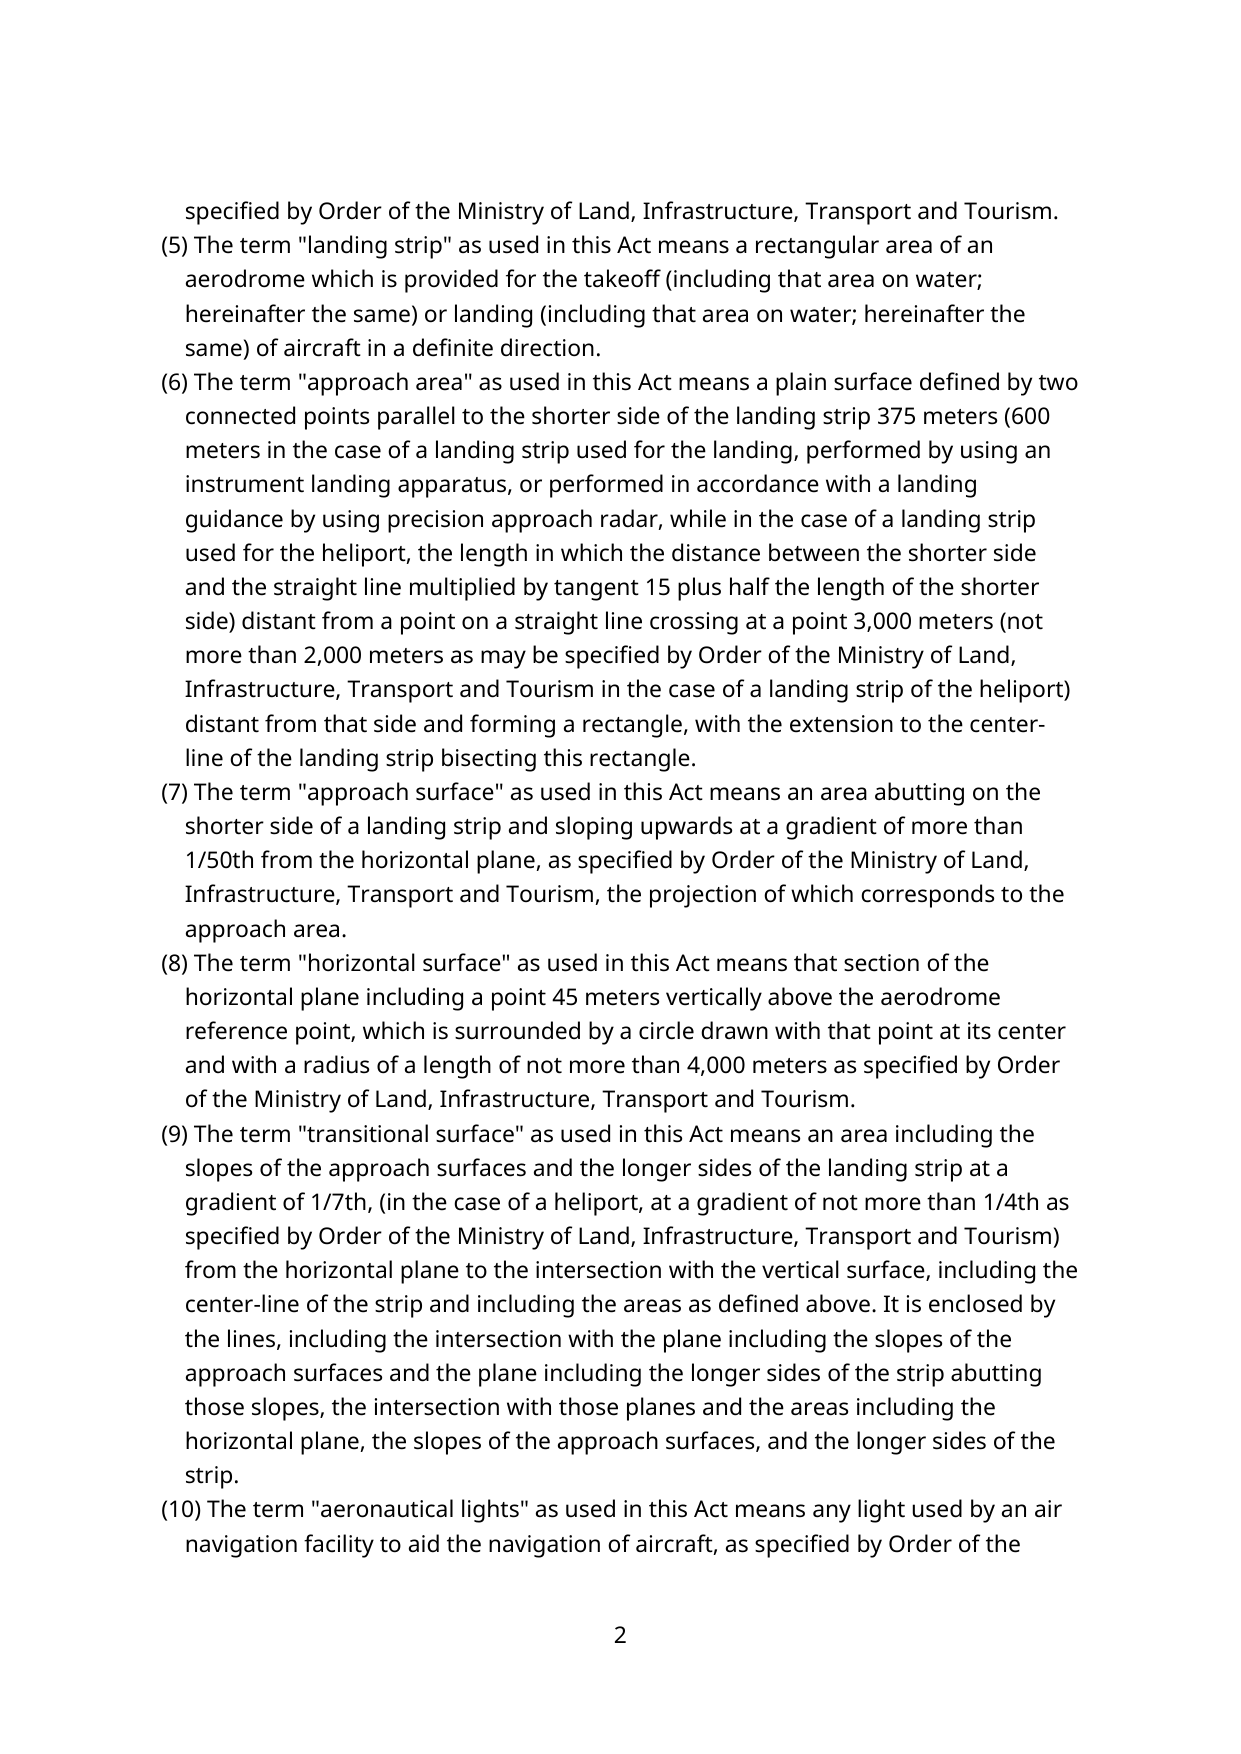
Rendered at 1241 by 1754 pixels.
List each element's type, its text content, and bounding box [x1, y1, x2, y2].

text (9) The term "transitional surface" as used in this Act means an area including the slopes of the approach surfaces and the longer sides of the landing strip at a gradient of 1/7th, (in the case of a heliport, at a gradient of not more than 1/4th as specified by Order of the Ministry of Land, Infrastructure, Transport and Tourism) from the horizontal plane to the intersection with the vertical surface, including the center-line of the strip and including the areas as defined above. It is enclosed by the lines, including the intersection with the plane including the slopes of the approach surfaces and the plane including the longer sides of the strip abutting those slopes, the intersection with those planes and the areas including the horizontal plane, the slopes of the approach surfaces, and the longer sides of the strip. [161, 1116, 1079, 1492]
text (7) The term "approach surface" as used in this Act means an area abutting on the shorter side of a landing strip and sloping upwards at a gradient of more than 1/50th from the horizontal plane, as specified by Order of the Ministry of Land, Infrastructure, Transport and Tourism, the projection of which corresponds to the approach area. [161, 774, 1079, 945]
text (8) The term "horizontal surface" as used in this Act means that section of the horizontal plane including a point 45 meters vertically above the aerodrome reference point, which is surrounded by a circle drawn with that point at its center and with a radius of a length of not more than 4,000 meters as specified by Order of the Ministry of Land, Infrastructure, Transport and Tourism. [161, 945, 1079, 1116]
text (5) The term "landing strip" as used in this Act means a rectangular area of an aerodrome which is provided for the takeoff (including that area on water; hereinafter the same) or landing (including that area on water; hereinafter the same) of aircraft in a definite direction. [161, 228, 1079, 364]
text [161, 1492, 1079, 1560]
text (6) The term "approach area" as used in this Act means a plain surface defined by two connected points parallel to the shorter side of the landing strip 375 meters (600 meters in the case of a landing strip used for the landing, performed by using an instrument landing apparatus, or performed in accordance with a landing guidance by using precision approach radar, while in the case of a landing strip used for the heliport, the length in which the distance between the shorter side and the straight line multiplied by tangent 15 plus half the length of the shorter side) distant from a point on a straight line crossing at a point 3,000 meters (not more than 2,000 meters as may be specified by Order of the Ministry of Land, Infrastructure, Transport and Tourism in the case of a landing strip of the heliport) distant from that side and forming a rectangle, with the extension to the center-line of the landing strip bisecting this rectangle. [161, 364, 1079, 774]
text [161, 194, 1079, 228]
